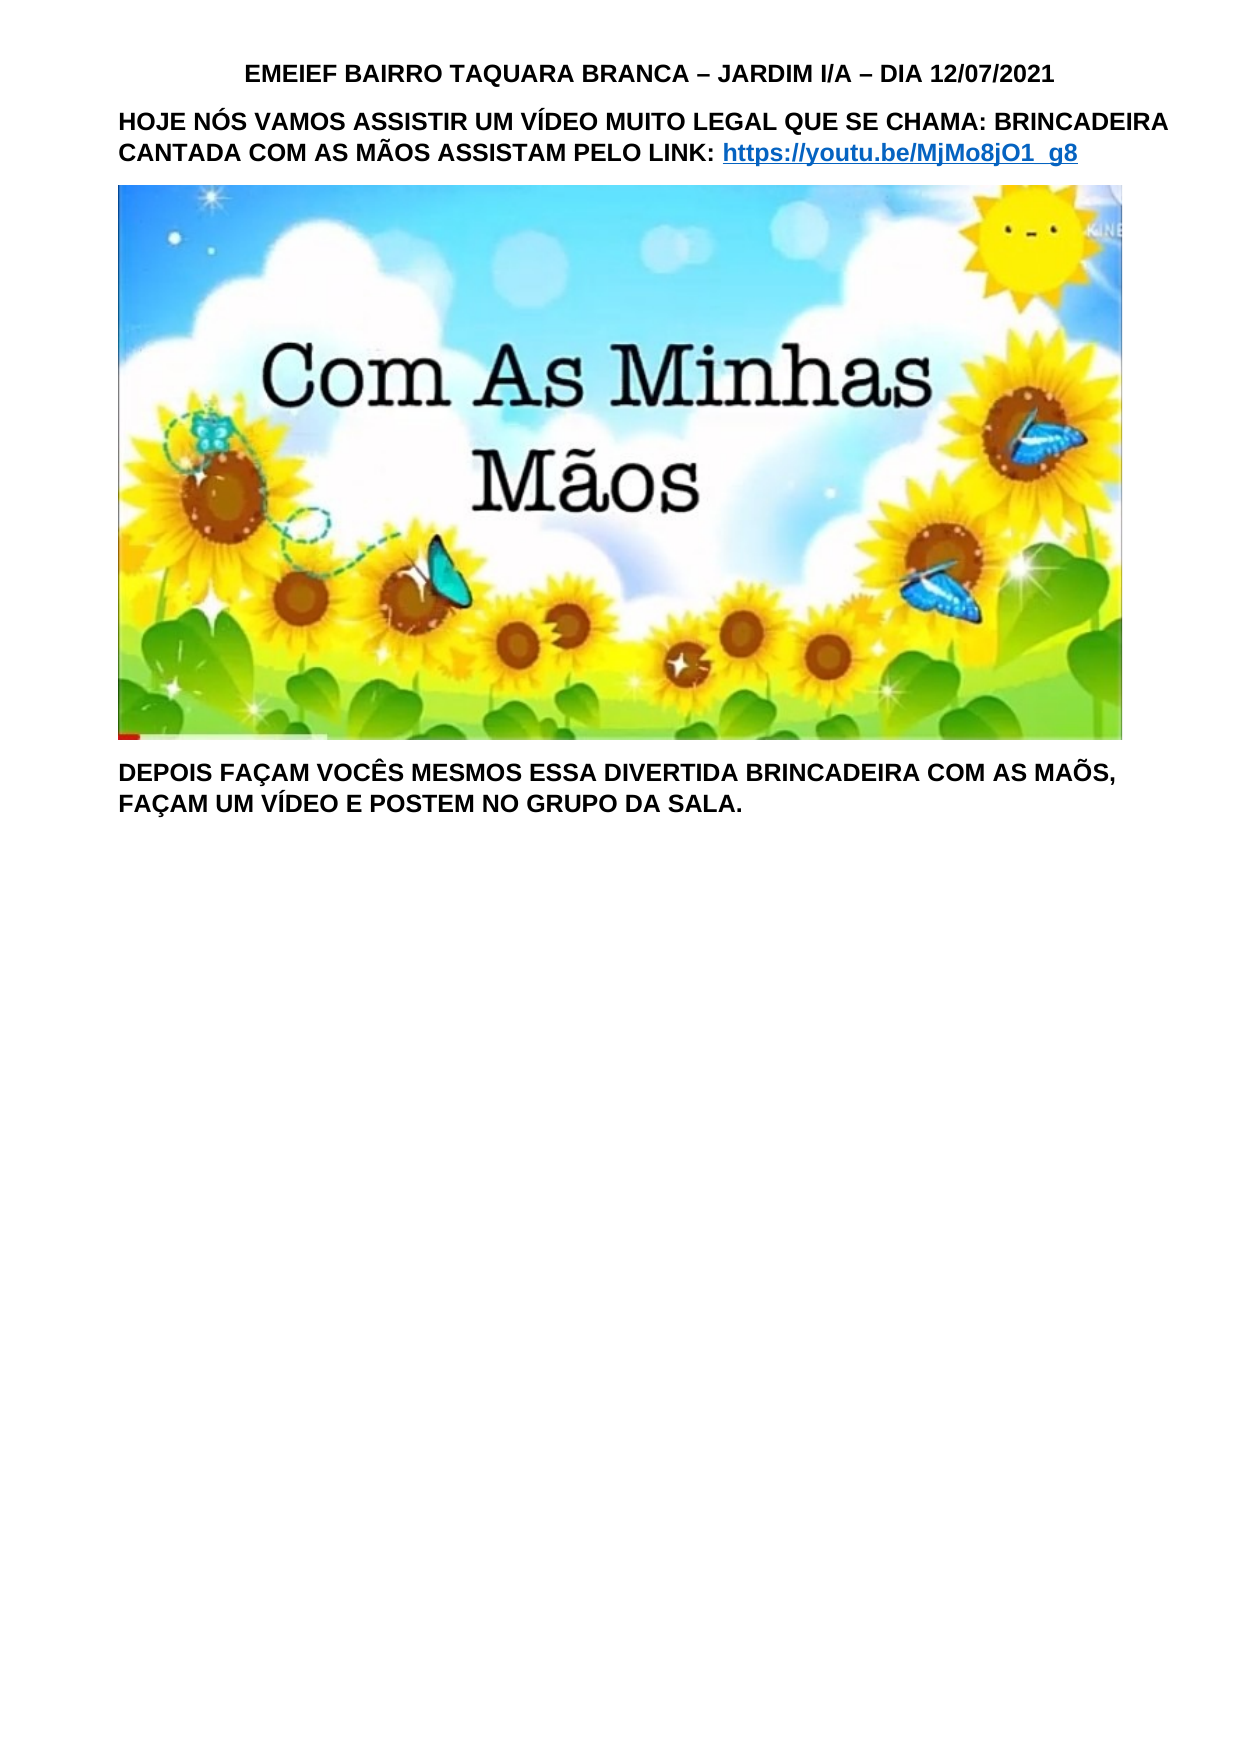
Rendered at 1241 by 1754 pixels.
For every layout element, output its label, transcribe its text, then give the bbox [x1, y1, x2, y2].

text DEPOIS FAÇAM VOCÊS MESMOS ESSA DIVERTIDA BRINCADEIRA COM AS MAÕS, FAÇAM UM VÍDEO E POSTEM NO GRUPO DA SALA. [118, 758, 1211, 818]
picture [118, 185, 1123, 740]
text EMEIEF BAIRRO TAQUARA BRANCA – JARDIM I/A – DIA 12/07/2021 [118, 59, 1181, 88]
text HOJE NÓS VAMOS ASSISTIR UM VÍDEO MUITO LEGAL QUE SE CHAMA: BRINCADEIRA CANTADA COM AS MÃOS ASSISTAM PELO LINK: https://youtu.be/MjMo8jO1_g8 [118, 107, 1240, 167]
